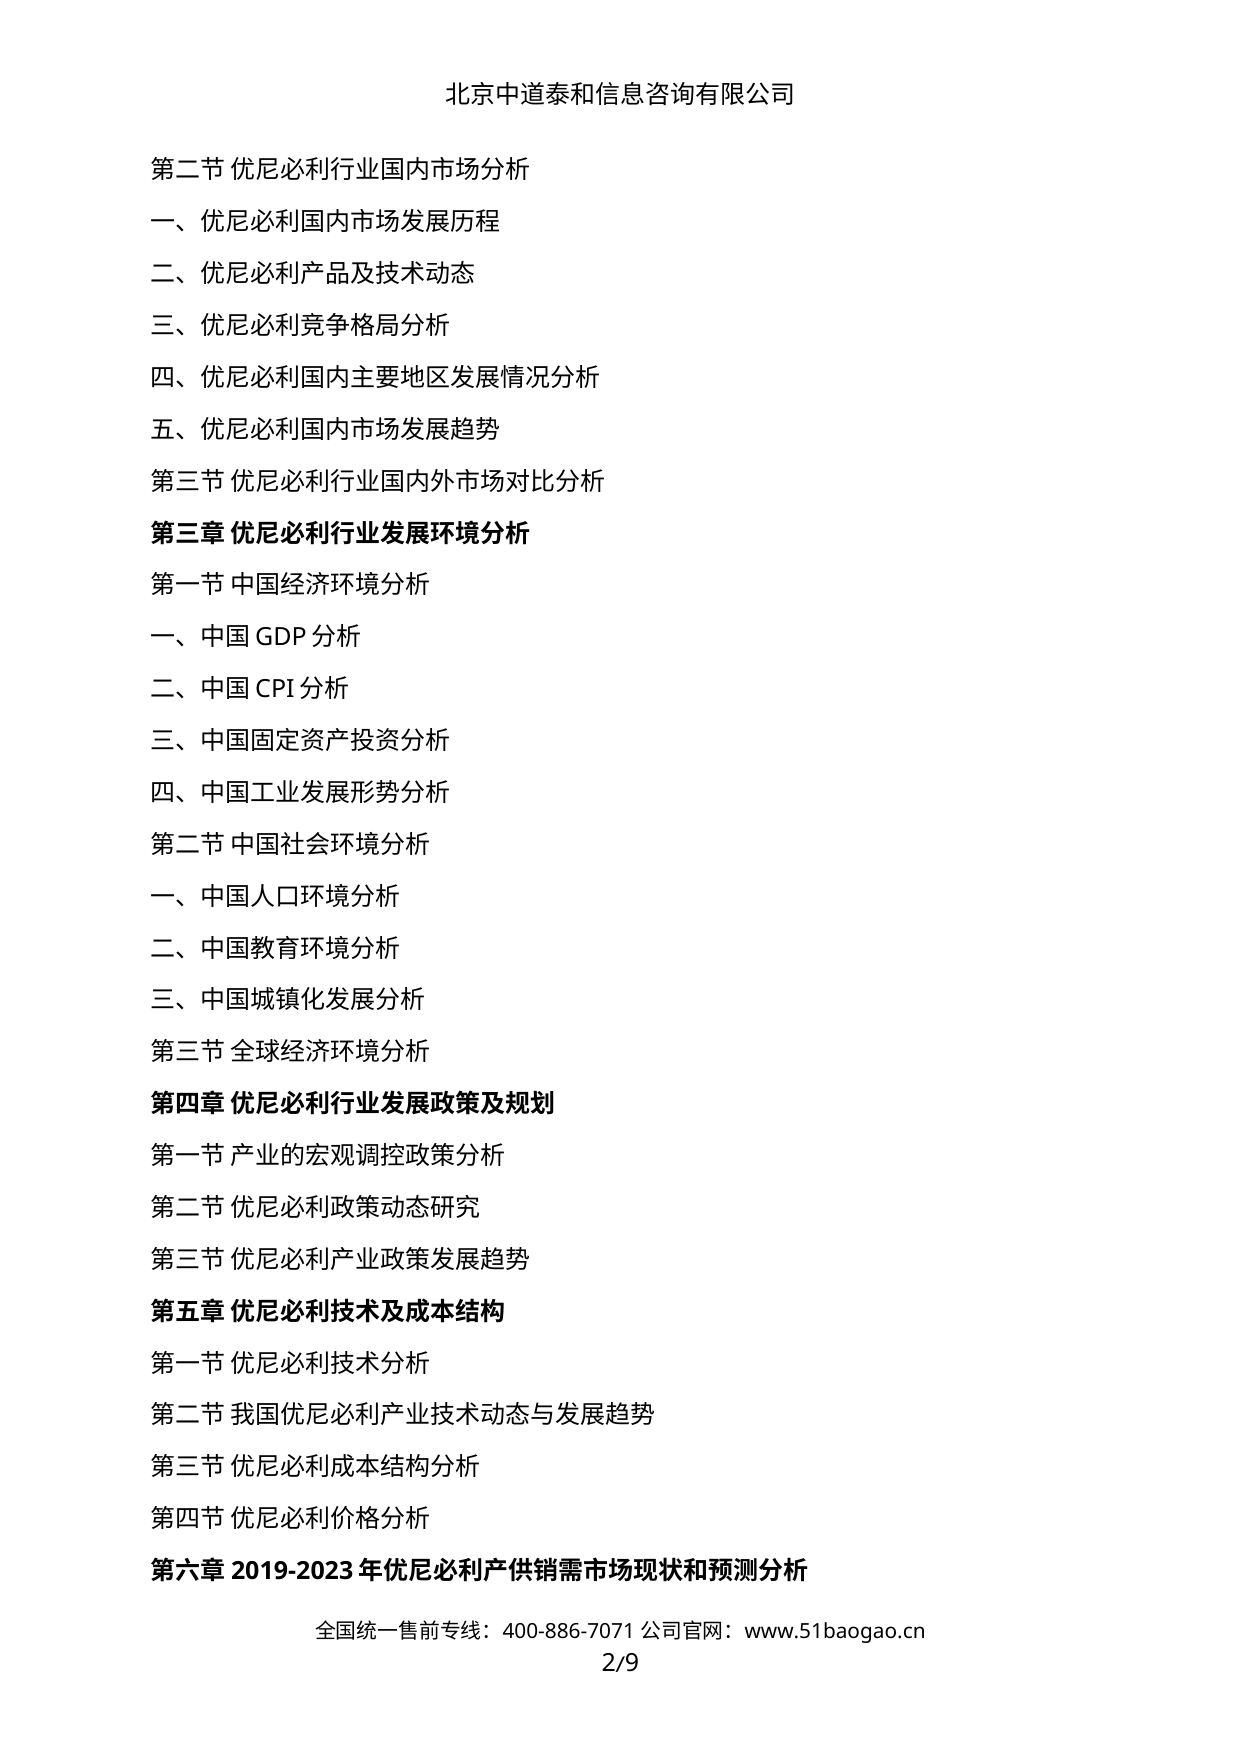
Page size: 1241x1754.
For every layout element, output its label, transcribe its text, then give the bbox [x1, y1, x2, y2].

text 第一节 优尼必利技术分析 [150, 1343, 1090, 1379]
text 五、优尼必利国内市场发展趋势 [150, 409, 1090, 446]
text 第四章 优尼必利行业发展政策及规划 [150, 1084, 1090, 1120]
text 四、中国工业发展形势分析 [150, 772, 1090, 809]
text 三、中国固定资产投资分析 [150, 721, 1090, 757]
text 第三节 优尼必利行业国内外市场对比分析 [150, 461, 1090, 497]
text 第二节 我国优尼必利产业技术动态与发展趋势 [150, 1395, 1090, 1431]
text 二、中国教育环境分析 [150, 928, 1090, 964]
text 三、中国城镇化发展分析 [150, 980, 1090, 1016]
text 三、优尼必利竞争格局分析 [150, 306, 1090, 342]
text 第二节 中国社会环境分析 [150, 824, 1090, 861]
text 一、中国人口环境分析 [150, 876, 1090, 912]
text 二、优尼必利产品及技术动态 [150, 254, 1090, 290]
text 第一节 产业的宏观调控政策分析 [150, 1136, 1090, 1172]
text 第三章 优尼必利行业发展环境分析 [150, 513, 1090, 549]
text 第三节 优尼必利产业政策发展趋势 [150, 1239, 1090, 1276]
text 第四节 优尼必利价格分析 [150, 1499, 1090, 1535]
text 四、优尼必利国内主要地区发展情况分析 [150, 357, 1090, 394]
text 第三节 全球经济环境分析 [150, 1032, 1090, 1068]
text 第二节 优尼必利政策动态研究 [150, 1187, 1090, 1224]
text 第一节 中国经济环境分析 [150, 565, 1090, 601]
text 第三节 优尼必利成本结构分析 [150, 1447, 1090, 1483]
text 二、中国CPI分析 [150, 669, 1090, 705]
text 第六章 2019-2023年优尼必利产供销需市场现状和预测分析 [150, 1551, 1090, 1587]
text 第二节 优尼必利行业国内市场分析 [150, 150, 1090, 186]
text 第五章 优尼必利技术及成本结构 [150, 1291, 1090, 1327]
text 一、中国GDP分析 [150, 617, 1090, 653]
text 一、优尼必利国内市场发展历程 [150, 202, 1090, 238]
